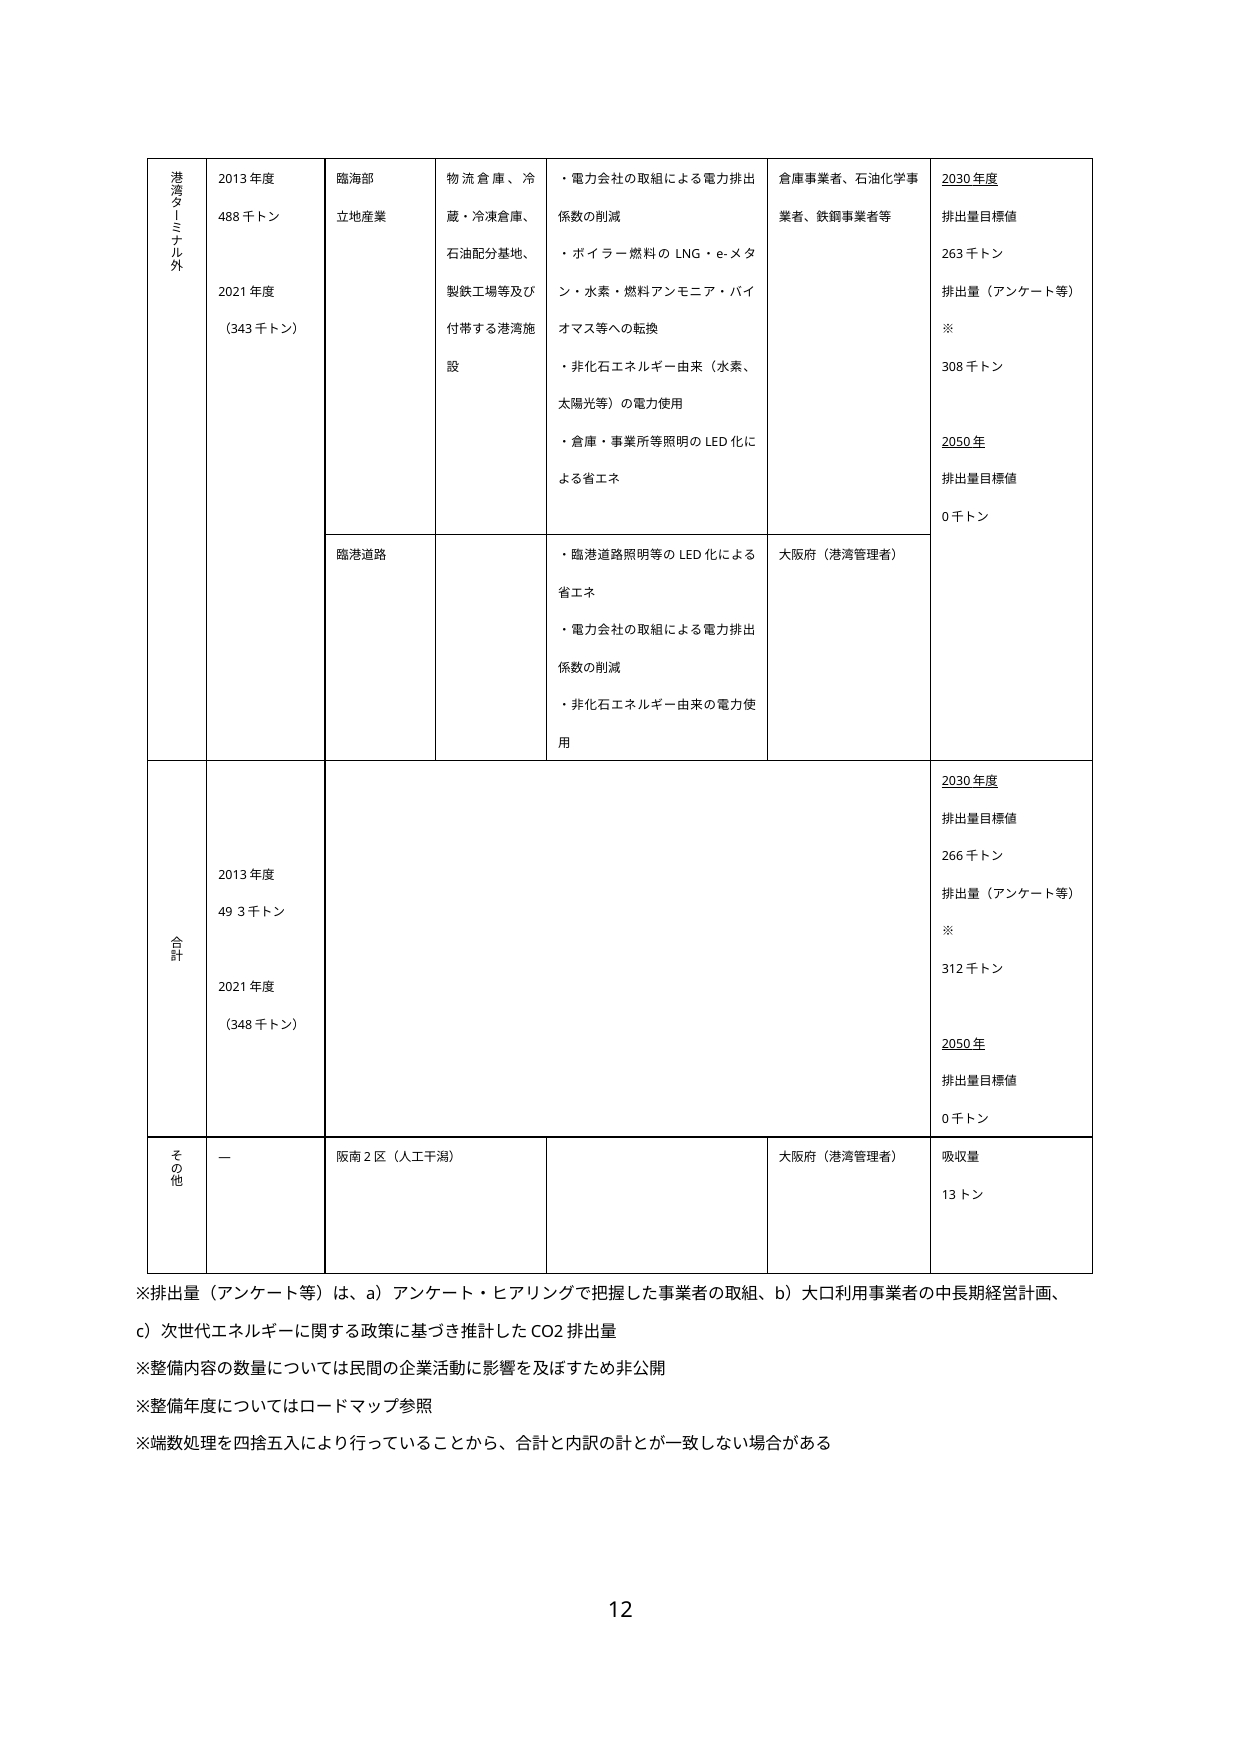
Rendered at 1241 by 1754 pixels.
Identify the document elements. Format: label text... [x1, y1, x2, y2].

table_cell [547, 1138, 767, 1273]
text ※整備内容の数量については民間の企業活動に影響を及ぼすため非公開 [136, 1349, 1104, 1386]
table_cell 大阪府（港湾管理者） [768, 535, 930, 760]
text ※排出量（アンケート等）は、a）アンケート・ヒアリングで把握した事業者の取組、b）大口利用事業者の中長期経営計画、 [136, 1274, 1104, 1311]
table_cell 合計 [148, 761, 206, 1136]
table_cell 大阪府（港湾管理者） [768, 1138, 930, 1273]
table_cell 倉庫事業者、石油化学事業者、鉄鋼事業者等 [768, 159, 930, 534]
table_cell ・臨港道路照明等のLED化による省エネ ・電力会社の取組による電力排出係数の削減 ・非化石エネルギー由来の電力使用 [547, 535, 767, 760]
text ※整備年度についてはロードマップ参照 [136, 1386, 1104, 1424]
text ※端数処理を四捨五入により行っていることから、合計と内訳の計とが一致しない場合がある [136, 1424, 1104, 1461]
table_cell ― [207, 1138, 324, 1273]
table_cell 阪南2区（人工干潟） [326, 1138, 546, 1273]
table_cell 2013年度 488千トン 2021年度 （343千トン） [207, 159, 324, 760]
table_cell ・電力会社の取組による電力排出係数の削減 ・ボイラー燃料のLNG・e-メタン・水素・燃料アンモニア・バイオマス等への転換 ・非化石エネルギー由来（水素、太陽光等）の電力使用 ・倉庫・事業所等照明のLED化による省エネ [547, 159, 767, 534]
table_cell [326, 761, 930, 1136]
table_cell 臨港道路 [326, 535, 435, 760]
table_cell 物流倉庫、冷蔵・冷凍倉庫、石油配分基地、製鉄工場等及び付帯する港湾施設 [436, 159, 546, 534]
text c）次世代エネルギーに関する政策に基づき推計したCO2排出量 [136, 1311, 1104, 1349]
table_cell 吸収量 13トン [931, 1138, 1092, 1273]
table_cell 2030年度 排出量目標値 266千トン 排出量（アンケート等）※ 312千トン 2050年 排出量目標値 0千トン [931, 761, 1092, 1136]
table_cell 港湾ターミナル外 [148, 159, 206, 760]
table_cell [436, 535, 546, 760]
table_cell その他 （吸収源対策） [148, 1138, 206, 1273]
table_cell 臨海部 立地産業 [326, 159, 435, 534]
table_cell 2013年度 49３千トン 2021年度 （348千トン） [207, 761, 324, 1136]
table_cell 2030年度 排出量目標値 263千トン 排出量（アンケート等）※ 308千トン 2050年 排出量目標値 0千トン [931, 159, 1092, 760]
